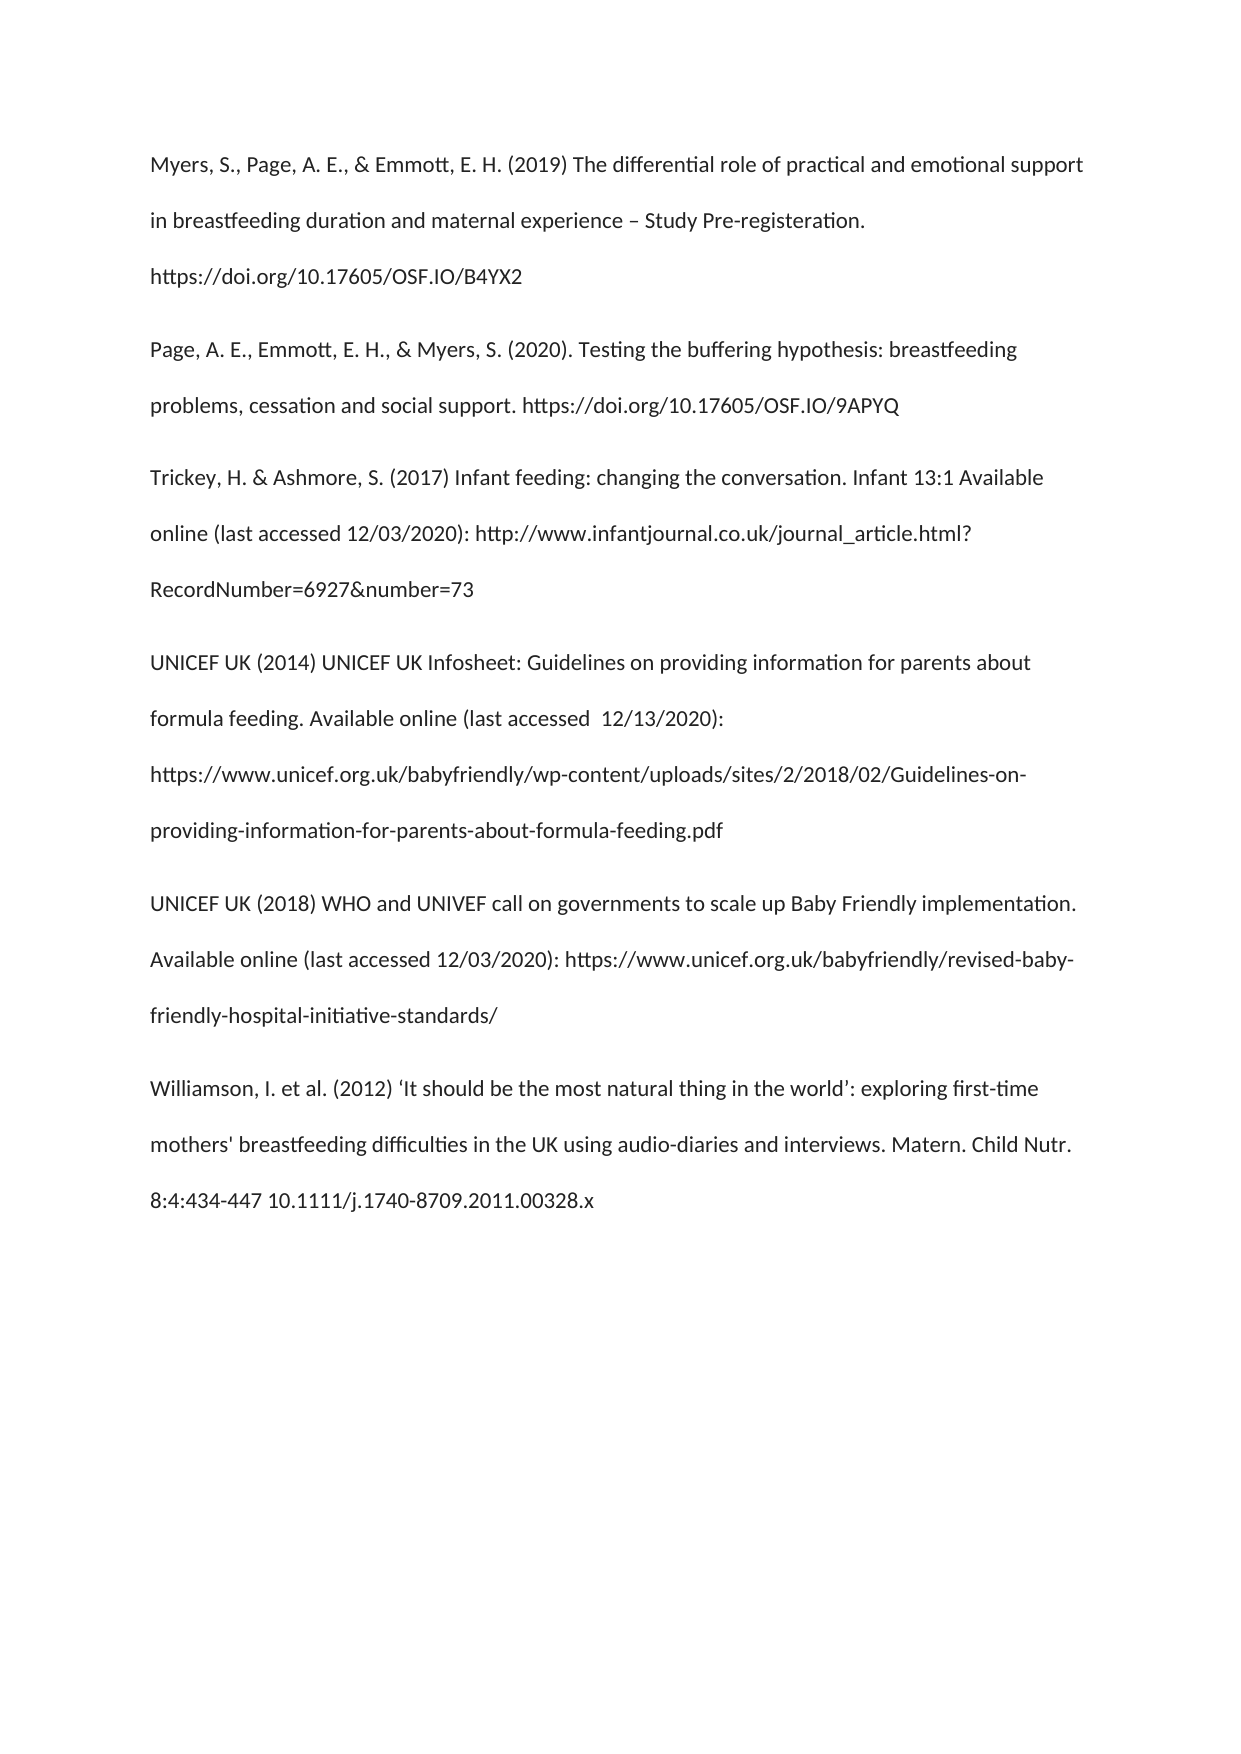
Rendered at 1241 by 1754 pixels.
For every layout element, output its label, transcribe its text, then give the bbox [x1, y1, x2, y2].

text Myers, S., Page, A. E., & Emmott, E. H. (2019) The differential role of practical and emotional support in breastfeeding duration and maternal experience – Study Pre-registeration. https://doi.org/10.17605/OSF.IO/B4YX2 [150, 150, 1090, 290]
text UNICEF UK (2018) WHO and UNIVEF call on governments to scale up Baby Friendly implementation. Available online (last accessed 12/03/2020): https://www.unicef.org.uk/babyfriendly/revised-baby-friendly-hospital-initiative-standards/ [150, 889, 1090, 1029]
text Williamson, I. et al. (2012) ‘It should be the most natural thing in the world’: exploring first-time mothers' breastfeeding difficulties in the UK using audio-diaries and interviews. Matern. Child Nutr. 8:4:434-447 10.1111/j.1740-8709.2011.00328.x [150, 1074, 1090, 1214]
text Page, A. E., Emmott, E. H., & Myers, S. (2020). Testing the buffering hypothesis: breastfeeding problems, cessation and social support. https://doi.org/10.17605/OSF.IO/9APYQ [150, 335, 1090, 419]
text UNICEF UK (2014) UNICEF UK Infosheet: Guidelines on providing information for parents about formula feeding. Available online (last accessed 12/13/2020): https://www.unicef.org.uk/babyfriendly/wp-content/uploads/sites/2/2018/02/Guidelines-on-providing-information-for-parents-about-formula-feeding.pdf [150, 648, 1090, 844]
text Trickey, H. & Ashmore, S. (2017) Infant feeding: changing the conversation. Infant 13:1 Available online (last accessed 12/03/2020): http://www.infantjournal.co.uk/journal_article.html?RecordNumber=6927&number=73 [150, 463, 1090, 604]
